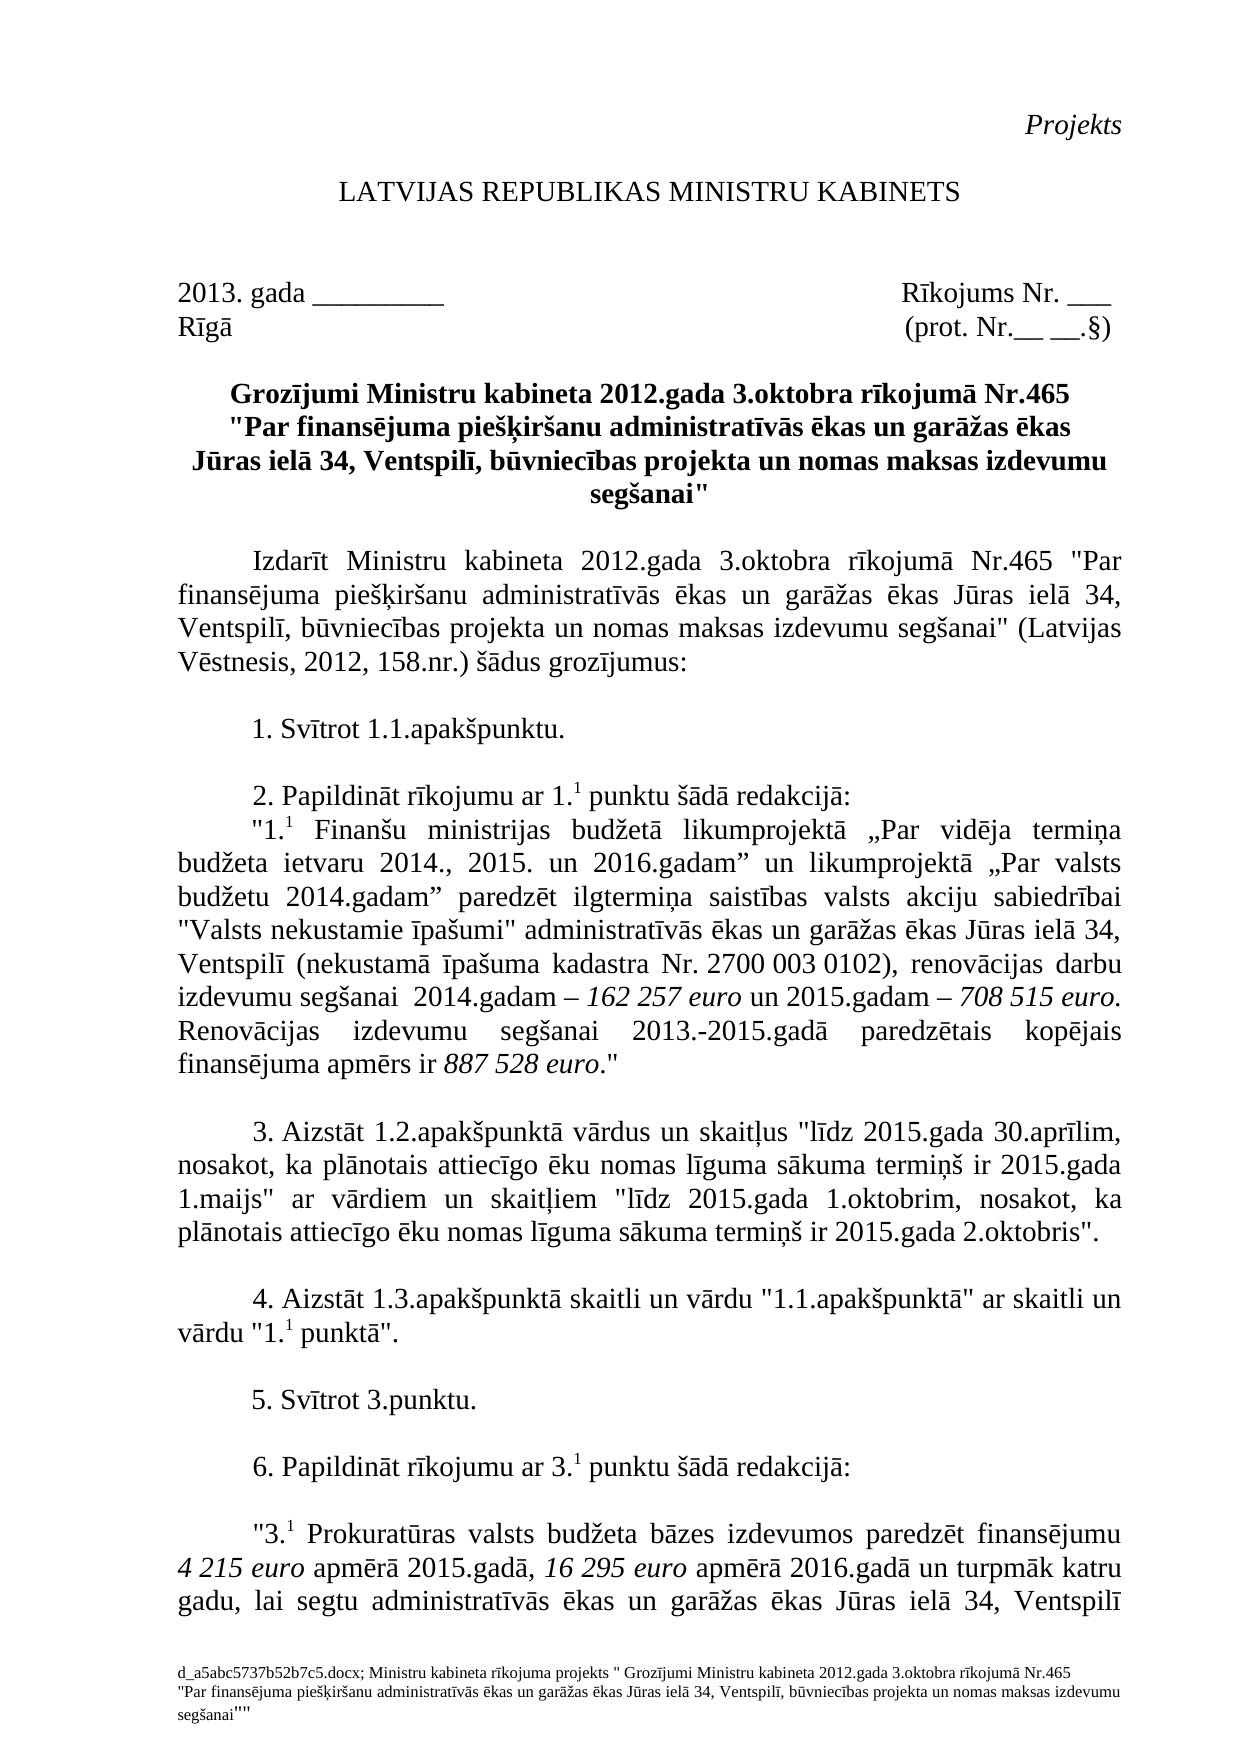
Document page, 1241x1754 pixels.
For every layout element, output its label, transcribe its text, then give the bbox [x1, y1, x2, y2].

text Grozījumi Ministru kabineta 2012.gada 3.oktobra rīkojumā Nr.465 [177, 376, 1122, 409]
text 2. Papildināt rīkojumu ar 1.1 punktu šādā redakcijā: [177, 778, 1122, 812]
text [177, 1516, 1122, 1617]
text 4. Aizstāt 1.3.apakšpunktā skaitli un vārdu "1.1.apakšpunktā" ar skaitli un vārdu "1.1 punktā". [177, 1281, 1122, 1348]
text Jūras ielā 34, Ventspilī, būvniecības projekta un nomas maksas izdevumu segšanai" [177, 443, 1122, 510]
text 6. Papildināt rīkojumu ar 3.1 punktu šādā redakcijā: [177, 1449, 1122, 1483]
table_header 2013. gada _________ [166, 275, 610, 309]
table_header Nr. ___ [610, 275, 1122, 309]
text "Par finansējuma piešķiršanu administratīvās ēkas un garāžas ēkas [177, 409, 1122, 443]
text Projekts [177, 107, 1122, 141]
text 5. Svītrot 3.punktu. [177, 1382, 1122, 1416]
text LATVIJAS REPUBLIKAS MINISTRU KABINETS [177, 174, 1122, 208]
text Izdarīt Ministru kabineta 2012.gada 3.oktobra rīkojumā Nr.465 "Par finansējuma piešķiršanu administratīvās ēkas un garāžas ēkas Jūras ielā 34, Ventspilī, būvniecības projekta un nomas maksas izdevumu segšanai" (Latvijas Vēstnesis, 2012, 158.nr.) šādus grozījumus: [177, 543, 1122, 678]
text 3. Aizstāt 1.2.apakšpunktā vārdus un skaitļus "līdz 2015.gada 30.aprīlim, nosakot, ka plānotais attiecīgo ēku nomas līguma sākuma termiņš ir 2015.gada 1.maijs" ar vārdiem un skaitļiem "līdz 2015.gada 1.oktobrim, nosakot, ka plānotais attiecīgo ēku nomas līguma sākuma termiņš ir 2015.gada 2.oktobris". [177, 1114, 1122, 1248]
table_cell (prot. Nr.__ __.§) [610, 309, 1122, 342]
text "1.1 Finanšu ministrijas budžetā likumprojektā „Par vidēja termiņa budžeta ietvaru 2014., 2015. un 2016.gadam” un likumprojektā „Par valsts budžetu 2014.gadam” paredzēt ilgtermiņa saistības valsts akciju sabiedrībai "Valsts nekustamie īpašumi" administratīvās ēkas un garāžas ēkas Jūras ielā 34, Ventspilī (nekustamā īpašuma kadastra Nr. 2700 003 0102), renovācijas darbu izdevumu segšanai 2014.gadam – 162 257 euro un 2015.gadam – 708 515 euro. Renovācijas izdevumu segšanai 2013.-2015.gadā paredzētais kopējais finansējuma apmērs ir 887 528 euro." [177, 812, 1122, 1080]
table_cell Rīgā [166, 309, 610, 342]
text 1. Svītrot 1.1.apakšpunktu. [177, 711, 1122, 745]
